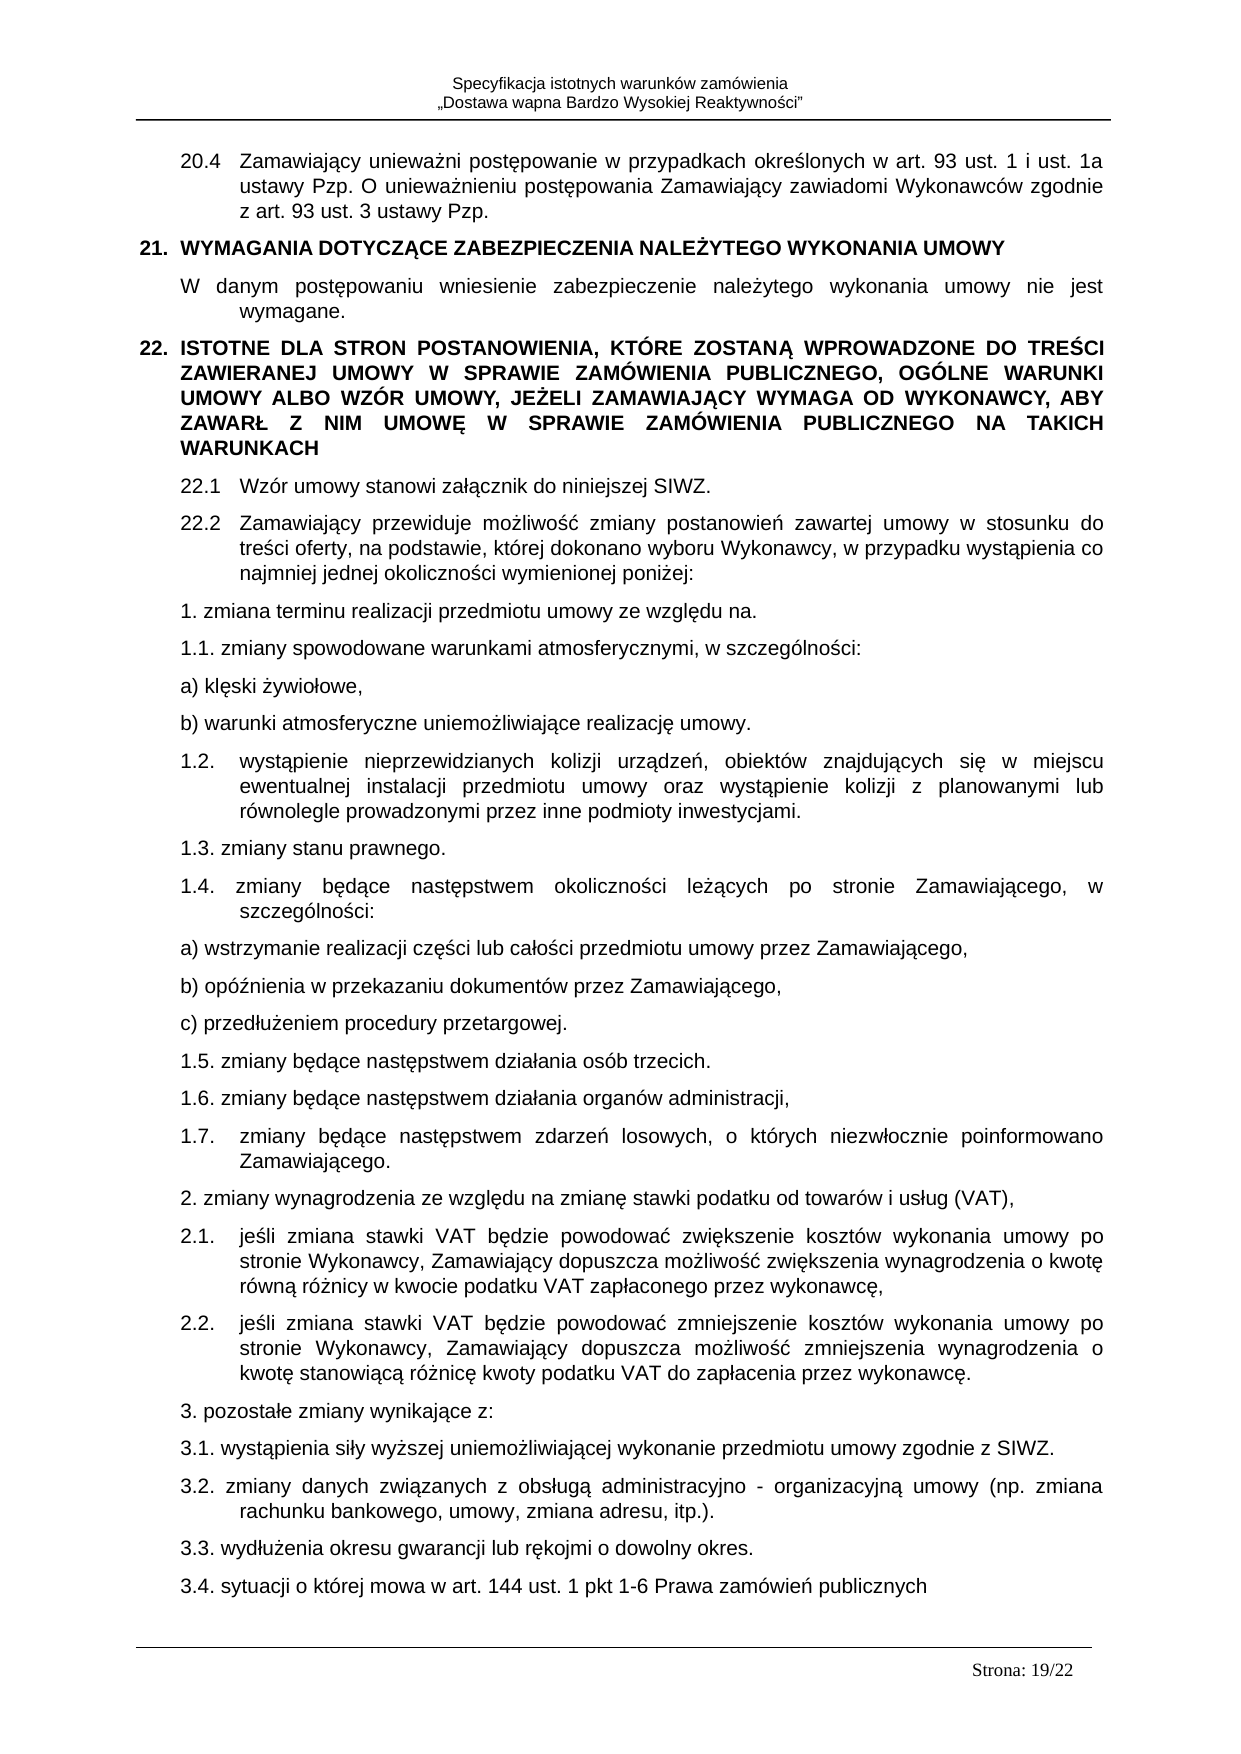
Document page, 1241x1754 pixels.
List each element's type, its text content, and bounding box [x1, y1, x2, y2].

subtitle 21. Wymagania dotyczące zabezpieczenia należytego wykonania umowy [139, 235, 1104, 260]
subtitle a) klęski żywiołowe, [180, 673, 1104, 698]
subtitle W danym postępowaniu wniesienie zabezpieczenie należytego wykonania umowy nie jest wymagane. [180, 273, 1104, 323]
subtitle 1.6. zmiany będące następstwem działania organów administracji, [180, 1085, 1104, 1110]
subtitle 3. pozostałe zmiany wynikające z: [180, 1398, 1104, 1423]
subtitle 3.2. zmiany danych związanych z obsługą administracyjno - organizacyjną umowy (np. zmiana rachunku bankowego, umowy, zmiana adresu, itp.). [180, 1473, 1104, 1523]
subtitle b) opóźnienia w przekazaniu dokumentów przez Zamawiającego, [180, 973, 1104, 998]
subtitle 1.5. zmiany będące następstwem działania osób trzecich. [180, 1048, 1104, 1073]
subtitle 2.1. jeśli zmiana stawki VAT będzie powodować zwiększenie kosztów wykonania umowy po stronie Wykonawcy, Zamawiający dopuszcza możliwość zwiększenia wynagrodzenia o kwotę równą różnicy w kwocie podatku VAT zapłaconego przez wykonawcę, [180, 1223, 1104, 1298]
subtitle 20.4 Zamawiający unieważni postępowanie w przypadkach określonych w art. 93 ust. 1 i ust. 1a ustawy Pzp. O unieważnieniu postępowania Zamawiający zawiadomi Wykonawców zgodnie z art. 93 ust. 3 ustawy Pzp. [180, 148, 1104, 223]
subtitle 2.2. jeśli zmiana stawki VAT będzie powodować zmniejszenie kosztów wykonania umowy po stronie Wykonawcy, Zamawiający dopuszcza możliwość zmniejszenia wynagrodzenia o kwotę stanowiącą różnicę kwoty podatku VAT do zapłacenia przez wykonawcę. [180, 1310, 1104, 1385]
subtitle 22.1 Wzór umowy stanowi załącznik do niniejszej SIWZ. [180, 473, 1104, 498]
subtitle 2. zmiany wynagrodzenia ze względu na zmianę stawki podatku od towarów i usług (VAT), [180, 1185, 1104, 1210]
subtitle 1. zmiana terminu realizacji przedmiotu umowy ze względu na. [180, 598, 1104, 623]
subtitle 1.1. zmiany spowodowane warunkami atmosferycznymi, w szczególności: [180, 635, 1104, 660]
subtitle 3.4. sytuacji o której mowa w art. 144 ust. 1 pkt 1-6 Prawa zamówień publicznych [180, 1573, 1104, 1598]
subtitle 1.7. zmiany będące następstwem zdarzeń losowych, o których niezwłocznie poinformowano Zamawiającego. [180, 1123, 1104, 1173]
subtitle a) wstrzymanie realizacji części lub całości przedmiotu umowy przez Zamawiającego, [180, 935, 1104, 960]
subtitle 1.2. wystąpienie nieprzewidzianych kolizji urządzeń, obiektów znajdujących się w miejscu ewentualnej instalacji przedmiotu umowy oraz wystąpienie kolizji z planowanymi lub równolegle prowadzonymi przez inne podmioty inwestycjami. [180, 748, 1104, 823]
subtitle 22. Istotne dla stron postanowienia, które zostaną wprowadzone do treści zawieranej umowy w sprawie zamówienia publicznego, ogólne warunki umowy albo wzór umowy, jeżeli zamawiający wymaga od wykonawcy, aby zawarł z nim umowę w sprawie zamówienia publicznego na takich warunkach [139, 335, 1104, 460]
subtitle 22.2 Zamawiający przewiduje możliwość zmiany postanowień zawartej umowy w stosunku do treści oferty, na podstawie, której dokonano wyboru Wykonawcy, w przypadku wystąpienia co najmniej jednej okoliczności wymienionej poniżej: [180, 510, 1104, 585]
subtitle 1.4. zmiany będące następstwem okoliczności leżących po stronie Zamawiającego, w szczególności: [180, 873, 1104, 923]
subtitle 1.3. zmiany stanu prawnego. [180, 835, 1104, 860]
subtitle c) przedłużeniem procedury przetargowej. [180, 1010, 1104, 1035]
subtitle 3.3. wydłużenia okresu gwarancji lub rękojmi o dowolny okres. [180, 1535, 1104, 1560]
subtitle b) warunki atmosferyczne uniemożliwiające realizację umowy. [180, 710, 1104, 735]
subtitle 3.1. wystąpienia siły wyższej uniemożliwiającej wykonanie przedmiotu umowy zgodnie z SIWZ. [180, 1435, 1104, 1460]
